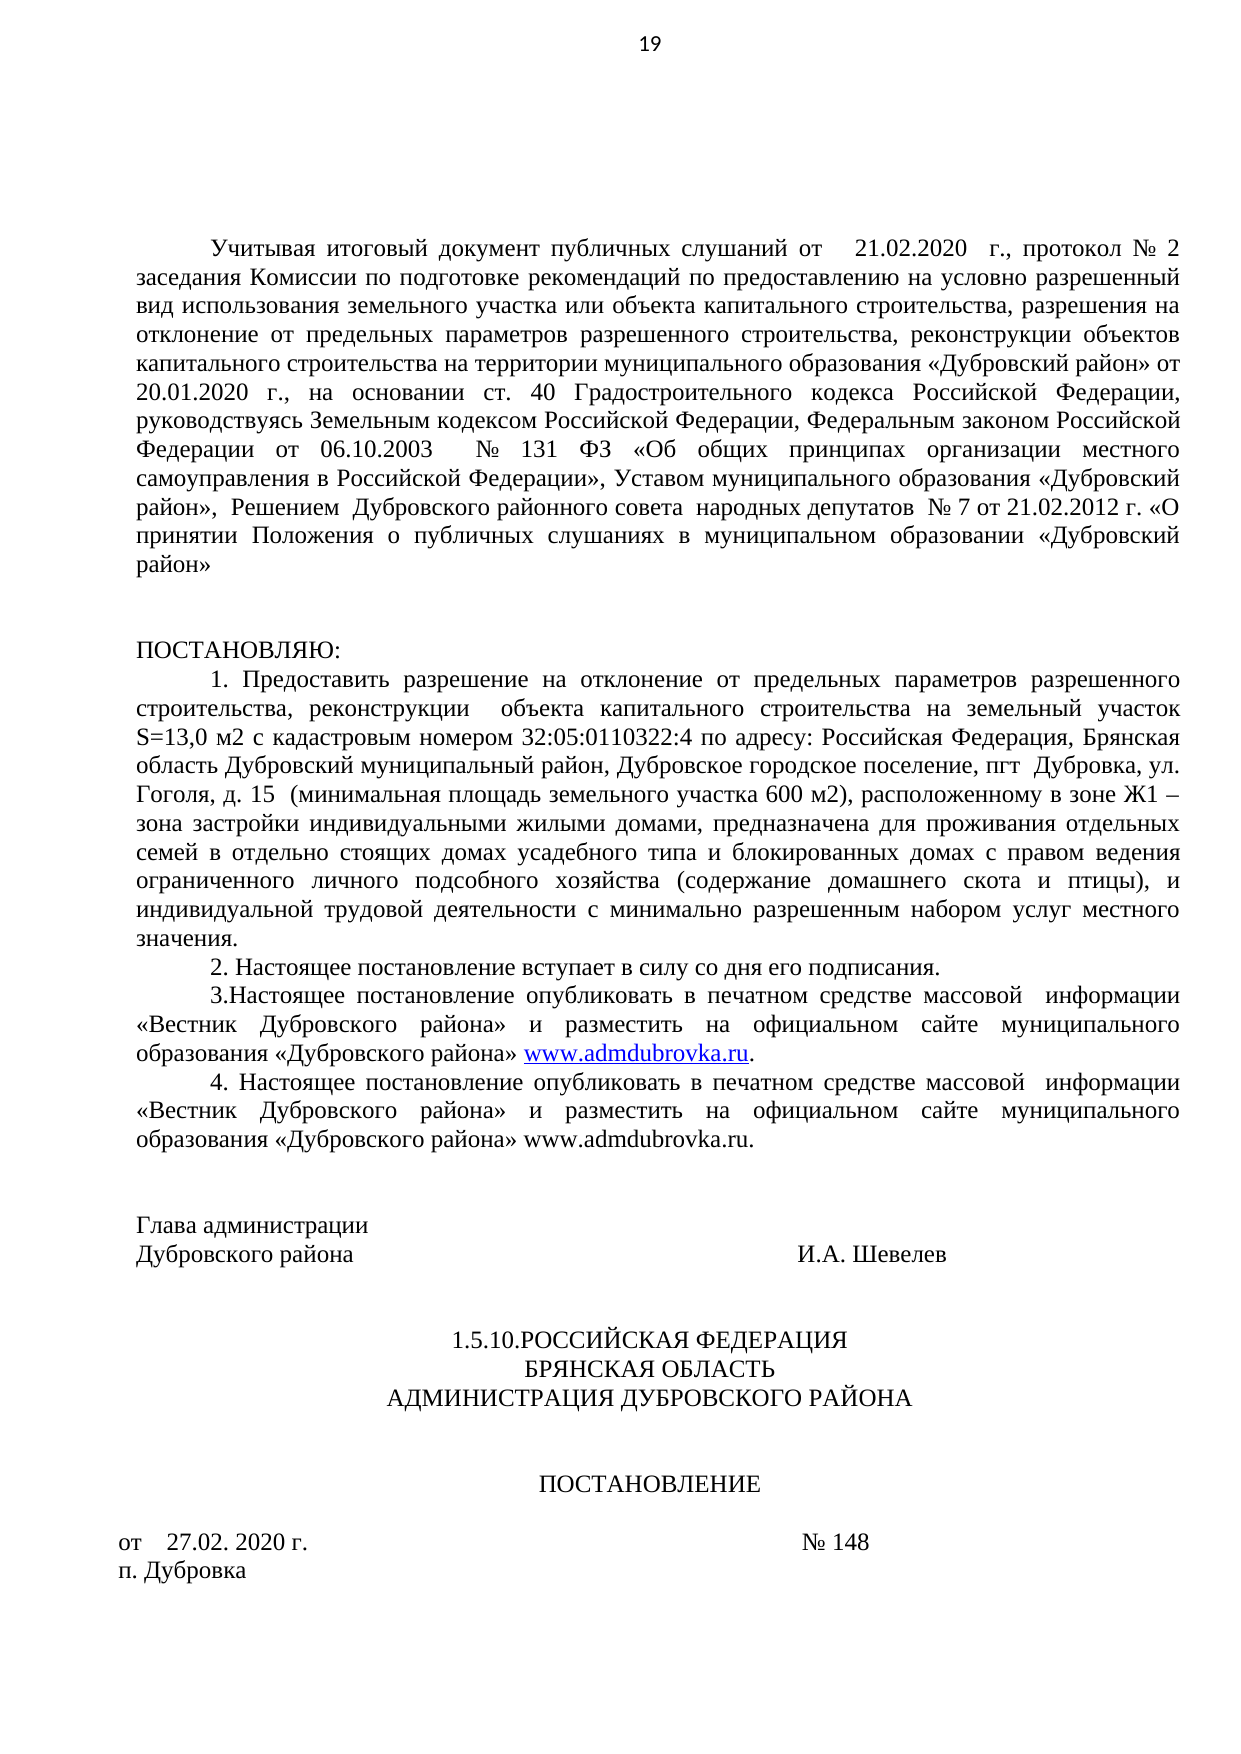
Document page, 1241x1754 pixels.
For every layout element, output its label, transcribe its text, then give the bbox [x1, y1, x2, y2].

text 4. Настоящее постановление опубликовать в печатном средстве массовой информации «Вестник Дубровского района» и разместить на официальном сайте муниципального образования «Дубровского района» www.admdubrovka.ru. [136, 1067, 1181, 1153]
text АДМИНИСТРАЦИЯ ДУБРОВСКОГО РАЙОНА [118, 1383, 1181, 1412]
text ПОСТАНОВЛЕНИЕ [118, 1469, 1181, 1498]
text от 27.02. 2020 г. № 148 [103, 1527, 1181, 1556]
text 2. Настоящее постановление вступает в силу со дня его подписания. [136, 952, 1181, 981]
text Учитывая итоговый документ публичных слушаний от 21.02.2020 г., протокол № 2 заседания Комиссии по подготовке рекомендаций по предоставлению на условно разрешенный вид использования земельного участка или объекта капитального строительства, разрешения на отклонение от предельных параметров разрешенного строительства, реконструкции объектов капитального строительства на территории муниципального образования «Дубровский район» от 20.01.2020 г., на основании ст. 40 Градостроительного кодекса Российской Федерации, руководствуясь Земельным кодексом Российской Федерации, Федеральным законом Российской Федерации от 06.10.2003 № 131 ФЗ «Об общих принципах организации местного самоуправления в Российской Федерации», Уставом муниципального образования «Дубровский район», Решением Дубровского районного совета народных депутатов № 7 от 21.02.2012 г. «О принятии Положения о публичных слушаниях в муниципальном образовании «Дубровский район» [136, 233, 1181, 578]
text Дубровского района И.А. Шевелев [136, 1239, 1181, 1268]
text п. Дубровка [103, 1556, 1181, 1584]
text 1.5.10.РОССИЙСКАЯ ФЕДЕРАЦИЯ [118, 1326, 1181, 1354]
text ПОСТАНОВЛЯЮ: [136, 636, 1181, 664]
text 1. Предоставить разрешение на отклонение от предельных параметров разрешенного строительства, реконструкции объекта капитального строительства на земельный участок S=13,0 м2 с кадастровым номером 32:05:0110322:4 по адресу: Российская Федерация, Брянская область Дубровский муниципальный район, Дубровское городское поселение, пгт Дубровка, ул. Гоголя, д. 15 (минимальная площадь земельного участка 600 м2), расположенному в зоне Ж1 – зона застройки индивидуальными жилыми домами, предназначена для проживания отдельных семей в отдельно стоящих домах усадебного типа и блокированных домах с правом ведения ограниченного личного подсобного хозяйства (содержание домашнего скота и птицы), и индивидуальной трудовой деятельности с минимально разрешенным набором услуг местного значения. [136, 664, 1181, 952]
text Глава администрации [136, 1211, 1181, 1239]
text 3.Настоящее постановление опубликовать в печатном средстве массовой информации «Вестник Дубровского района» и разместить на официальном сайте муниципального образования «Дубровского района» www.admdubrovka.ru. [136, 981, 1181, 1067]
text БРЯНСКАЯ ОБЛАСТЬ [118, 1354, 1181, 1383]
